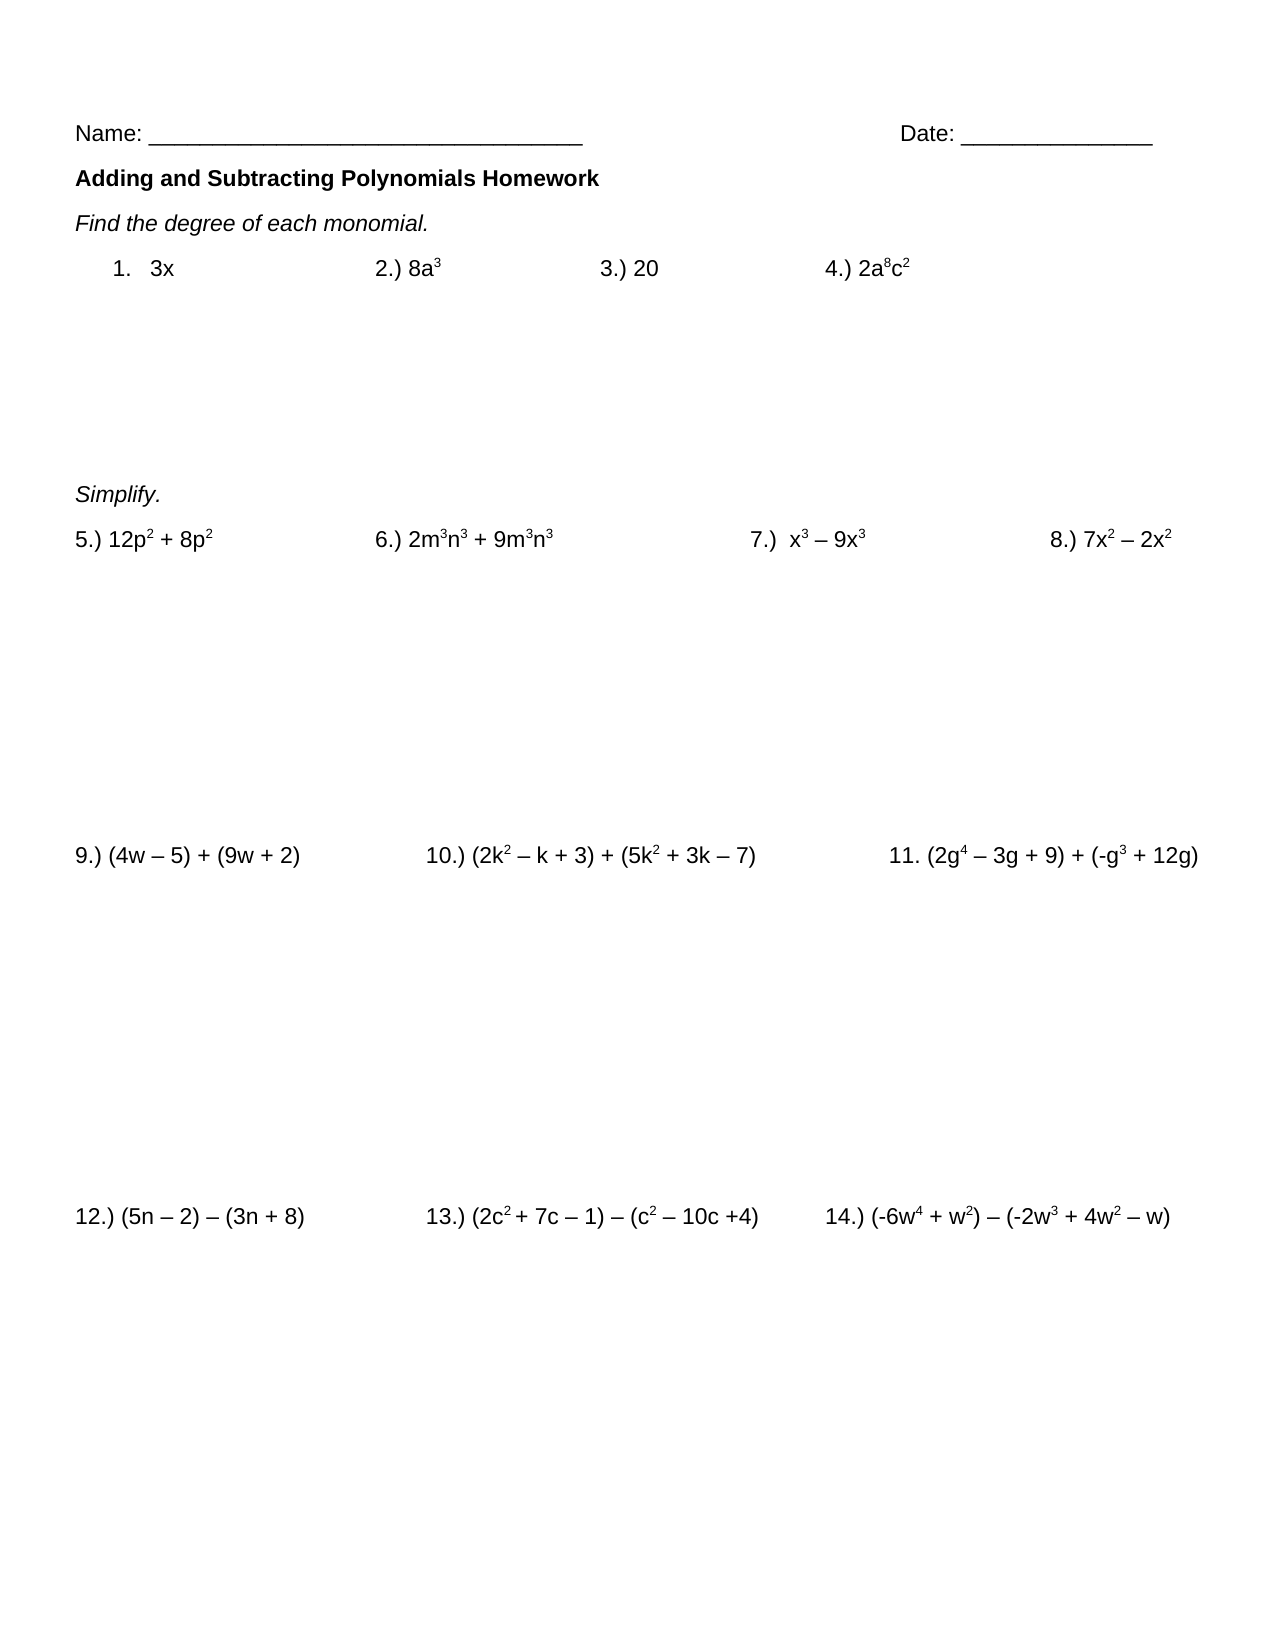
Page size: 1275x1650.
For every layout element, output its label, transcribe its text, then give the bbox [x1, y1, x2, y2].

text 12.) (5n – 2) – (3n + 8) 13.) (2c2 + 7c – 1) – (c2 – 10c +4) 14.) (-6w4 + w2) – (-2w3 + 4w2 – w) [75, 1203, 1200, 1229]
text 9.) (4w – 5) + (9w + 2) 10.) (2k2 – k + 3) + (5k2 + 3k – 7) 11. (2g4 – 3g + 9) + (-g3 + 12g) [75, 842, 1200, 868]
text Adding and Subtracting Polynomials Homework [75, 165, 1200, 192]
text Find the degree of each monomial. [75, 210, 1200, 237]
text Name: __________________________________ Date: _______________ [75, 120, 1200, 146]
text Simplify. [75, 481, 1200, 507]
text 5.) 12p2 + 8p2 6.) 2m3n3 + 9m3n3 7.) x3 – 9x3 8.) 7x2 – 2x2 [75, 526, 1200, 552]
list 3x 2.) 8a3 3.) 20 4.) 2a8c2 [112, 255, 1200, 282]
